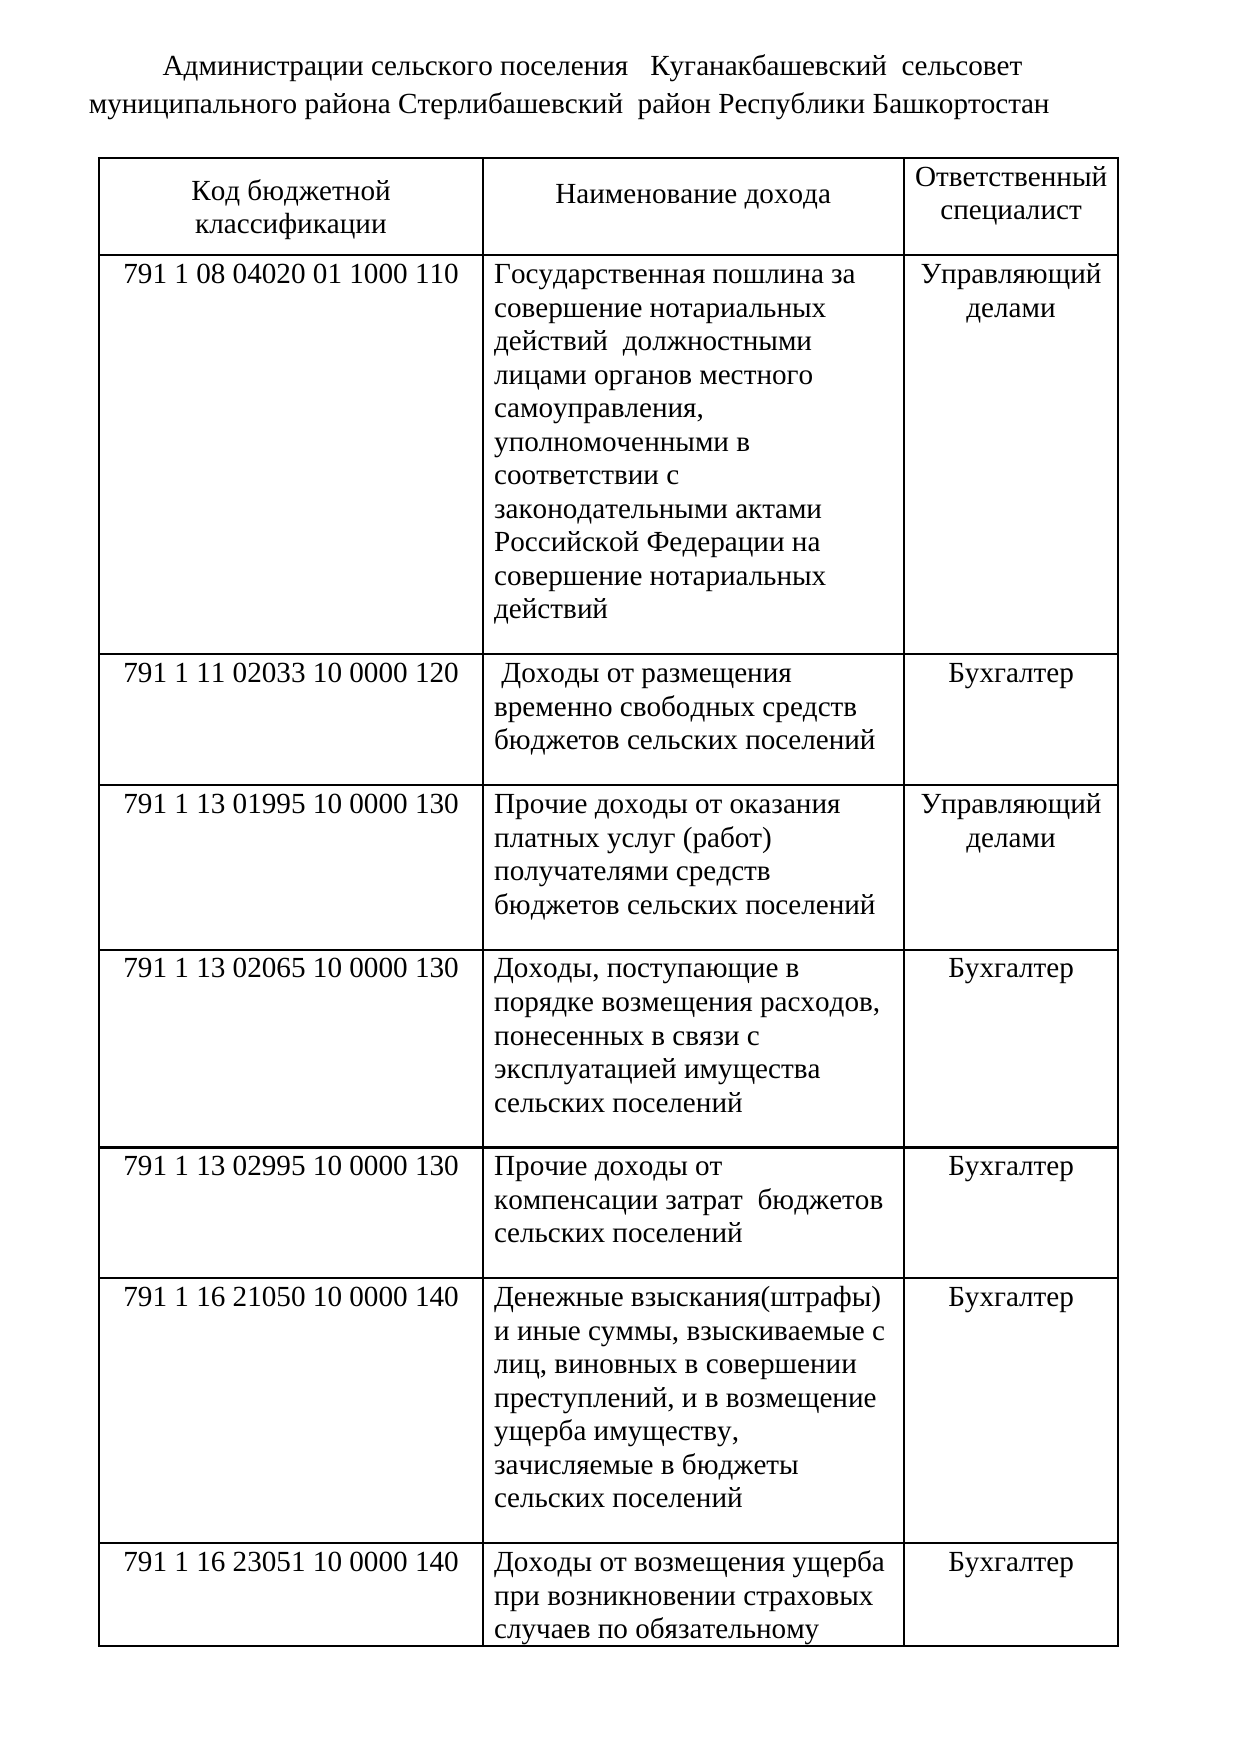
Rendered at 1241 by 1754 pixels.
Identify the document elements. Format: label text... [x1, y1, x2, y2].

table_cell Бухгалтер [905, 1279, 1117, 1542]
table_cell Государственная пошлина за совершение нотариальных действий должностными лицами органов местного самоуправления, уполномоченными в соответствии с законодательными актами Российской Федерации на совершение нотариальных действий [484, 256, 903, 653]
table_cell 791 1 13 01995 10 0000 130 [100, 786, 482, 948]
table_cell 791 1 16 23051 10 0000 140 [100, 1544, 482, 1645]
table_cell 791 1 08 04020 01 1000 110 [100, 256, 482, 653]
table_cell 791 1 13 02065 10 0000 130 [100, 951, 482, 1146]
table_cell Доходы, поступающие в порядке возмещения расходов, понесенных в связи с эксплуатацией имущества сельских поселений [484, 951, 903, 1146]
text Администрации сельского поселения Куганакбашевский сельсовет муниципального района Стерлибашевский район Республики Башкортостан [89, 44, 1152, 119]
table_cell Доходы от размещения временно свободных средств бюджетов сельских поселений [484, 655, 903, 784]
table_cell Бухгалтер [905, 655, 1117, 784]
table_cell Бухгалтер [905, 1544, 1117, 1645]
table_cell 791 1 16 21050 10 0000 140 [100, 1279, 482, 1542]
table_header Код бюджетной классификации [100, 159, 482, 254]
table_cell 791 1 11 02033 10 0000 120 [100, 655, 482, 784]
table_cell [484, 1544, 903, 1645]
table_cell Бухгалтер [905, 1149, 1117, 1277]
table_cell Управляющий делами [905, 256, 1117, 653]
table_cell Прочие доходы от компенсации затрат бюджетов сельских поселений [484, 1149, 903, 1277]
table_cell Бухгалтер [905, 951, 1117, 1146]
table_cell 791 1 13 02995 10 0000 130 [100, 1149, 482, 1277]
table_header Ответственный специалист [905, 159, 1117, 254]
table_header Наименование дохода [484, 159, 903, 254]
table_cell Денежные взыскания(штрафы) и иные суммы, взыскиваемые с лиц, виновных в совершении преступлений, и в возмещение ущерба имуществу, зачисляемые в бюджеты сельских поселений [484, 1279, 903, 1542]
table_cell Прочие доходы от оказания платных услуг (работ) получателями средств бюджетов сельских поселений [484, 786, 903, 948]
table_cell Управляющий делами [905, 786, 1117, 948]
